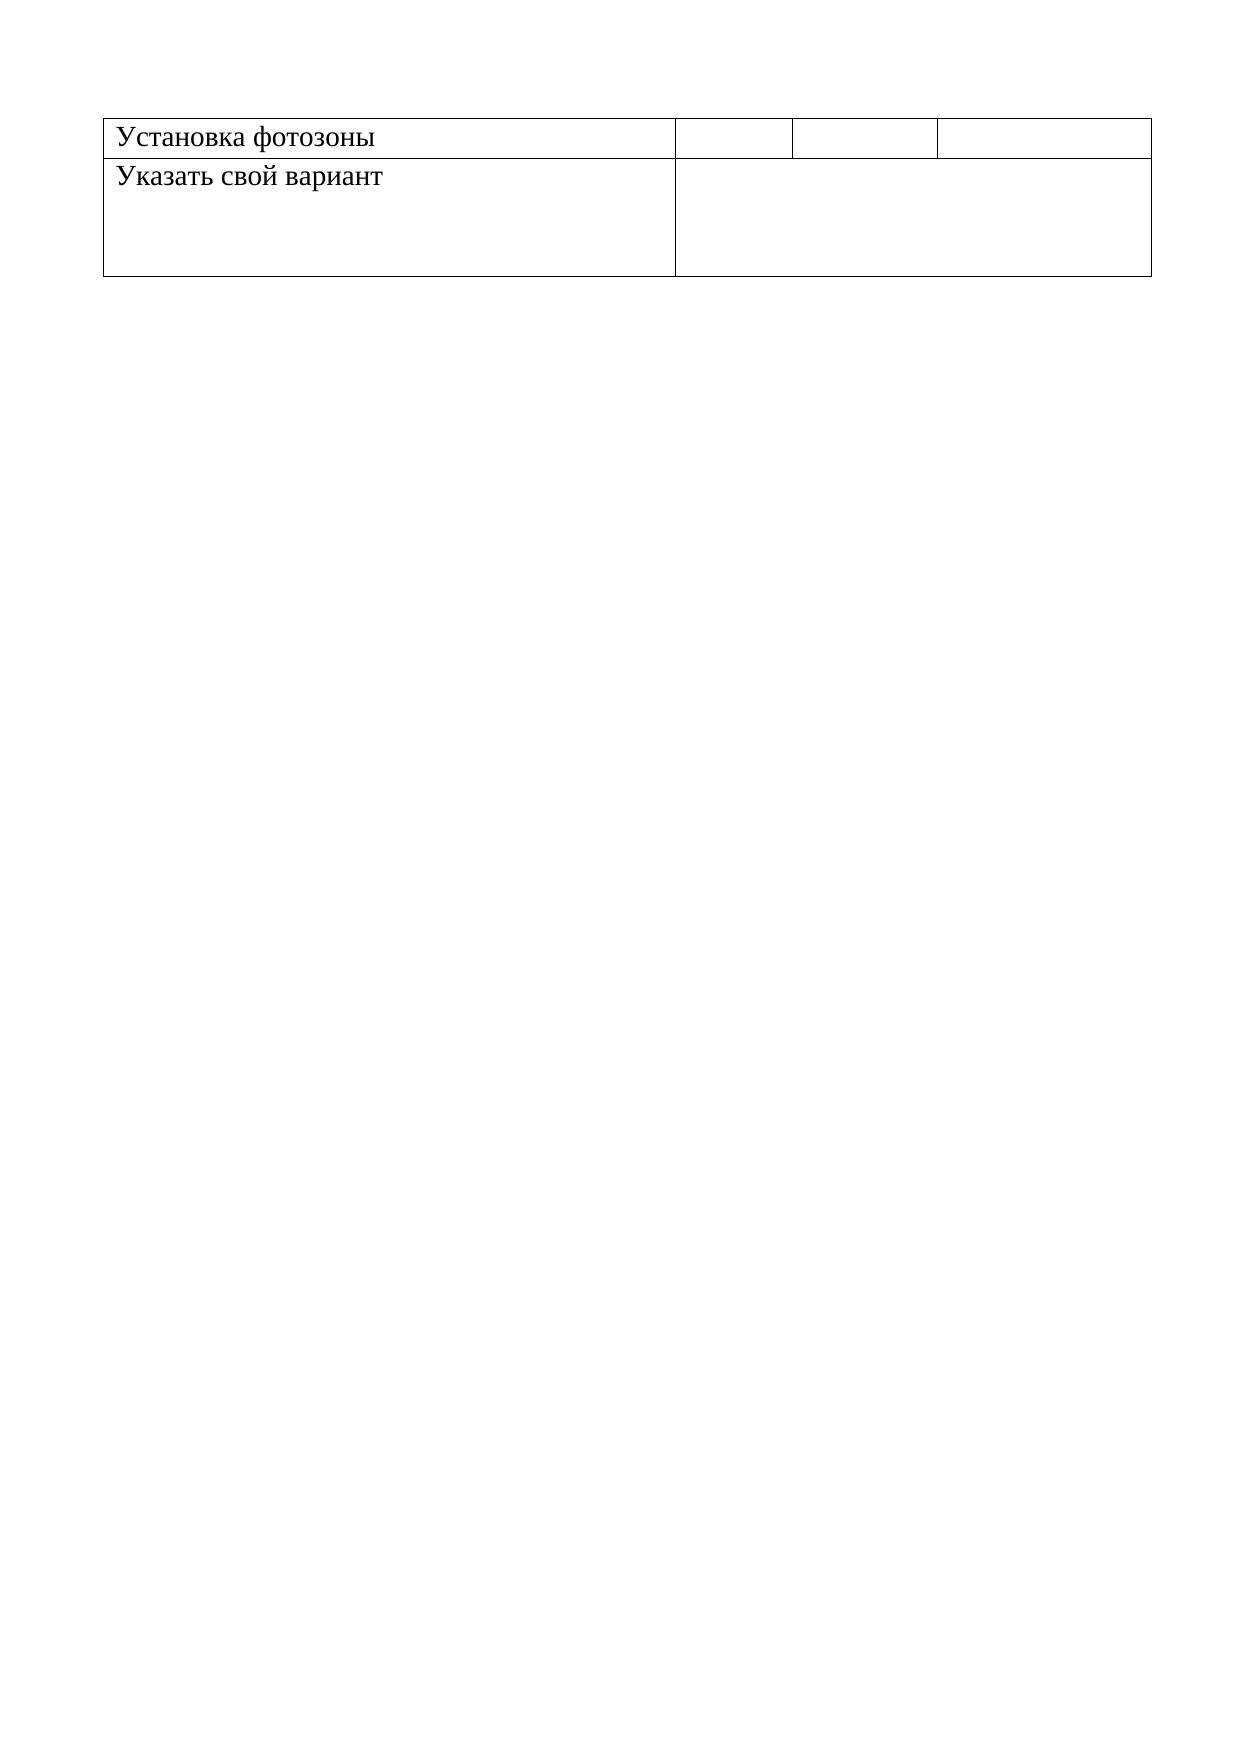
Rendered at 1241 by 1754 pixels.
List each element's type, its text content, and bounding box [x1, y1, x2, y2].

table_cell Установка фотозоны [104, 119, 675, 157]
table_cell Указать свой вариант [104, 159, 675, 276]
table_cell [938, 119, 1151, 157]
table_cell [676, 119, 792, 157]
table_cell [676, 159, 1151, 276]
table_cell [793, 119, 937, 157]
